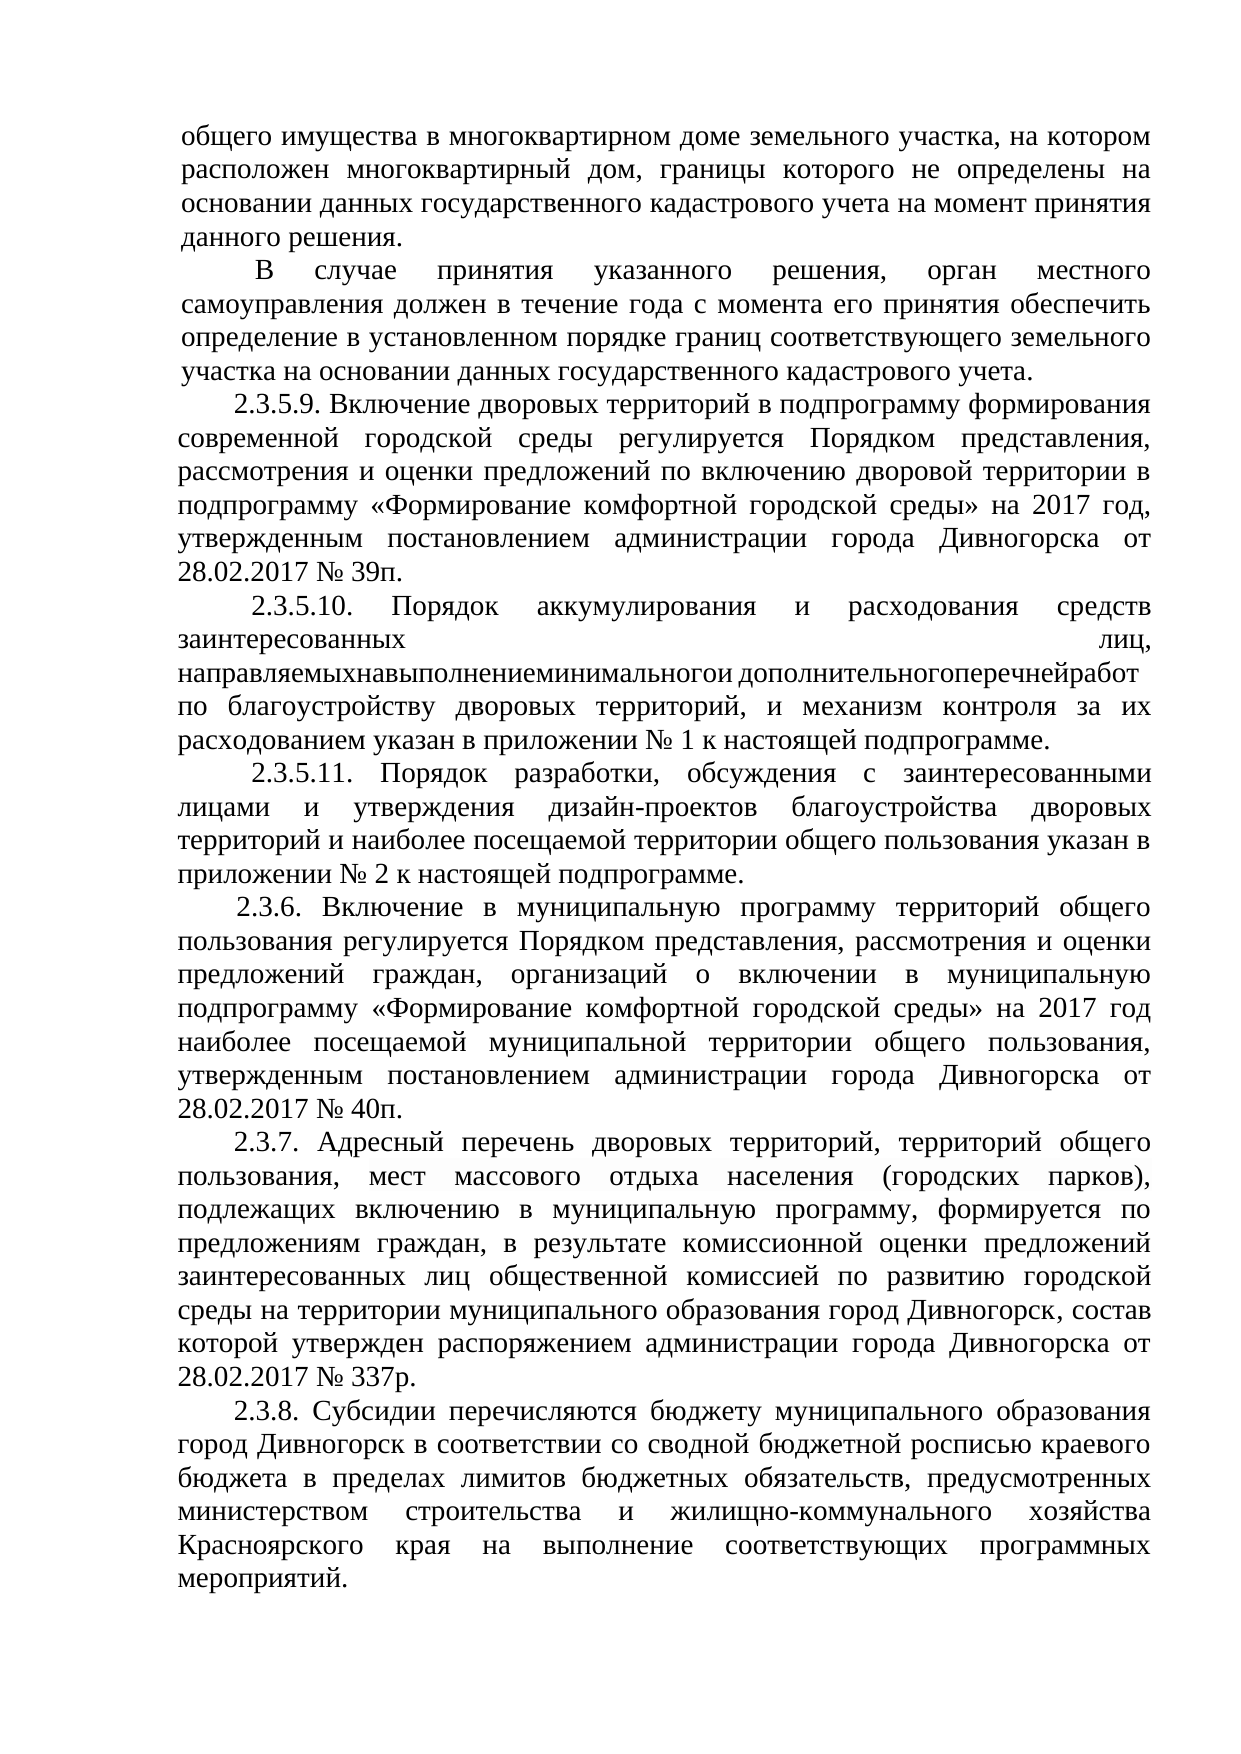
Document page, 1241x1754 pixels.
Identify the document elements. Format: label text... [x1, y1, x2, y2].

text 2.3.8. Субсидии перечисляются бюджету муниципального образования город Дивногорск в соответствии со сводной бюджетной росписью краевого бюджета в пределах лимитов бюджетных обязательств, предусмотренных министерством строительства и жилищно-коммунального хозяйства Красноярского края на выполнение соответствующих программных мероприятий. [177, 1393, 1152, 1594]
text 2.3.5.9. Включение дворовых территорий в подпрограмму формирования современной городской среды регулируется Порядком представления, рассмотрения и оценки предложений по включению дворовой территории в подпрограмму «Формирование комфортной городской среды» на 2017 год, утвержденным постановлением администрации города Дивногорска от 28.02.2017 № 39п. [177, 386, 1152, 588]
text В случае принятия указанного решения, орган местного самоуправления должен в течение года с момента его принятия обеспечить определение в установленном порядке границ соответствующего земельного участка на основании данных государственного кадастрового учета. [181, 252, 1152, 386]
text 2.3.7. Адресный перечень дворовых территорий, территорий общего пользования, мест массового отдыха населения (городских парков), подлежащих включению в муниципальную программу, формируется по предложениям граждан, в результате комиссионной оценки предложений заинтересованных лиц общественной комиссией по развитию городской среды на территории муниципального образования город Дивногорск, состав которой утвержден распоряжением администрации города Дивногорска от 28.02.2017 № 337р. [177, 1124, 1152, 1393]
text 2.3.5.10. Порядок аккумулирования и расходования средств заинтересованных лиц, направляемыхнавыполнениеминимальногоидополнительногоперечнейработ по благоустройству дворовых территорий, и механизм контроля за их расходованием указан в приложении № 1 к настоящей подпрограмме. [177, 588, 1152, 755]
text 2.3.5.11. Порядок разработки, обсуждения с заинтересованными лицами и утверждения дизайн-проектов благоустройства дворовых территорий и наиболее посещаемой территории общего пользования указан в приложении № 2 к настоящей подпрограмме. [177, 755, 1152, 889]
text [181, 118, 1152, 252]
text 2.3.6. Включение в муниципальную программу территорий общего пользования регулируется Порядком представления, рассмотрения и оценки предложений граждан, организаций о включении в муниципальную подпрограмму «Формирование комфортной городской среды» на 2017 год наиболее посещаемой муниципальной территории общего пользования, утвержденным постановлением администрации города Дивногорска от 28.02.2017 № 40п. [177, 889, 1152, 1124]
